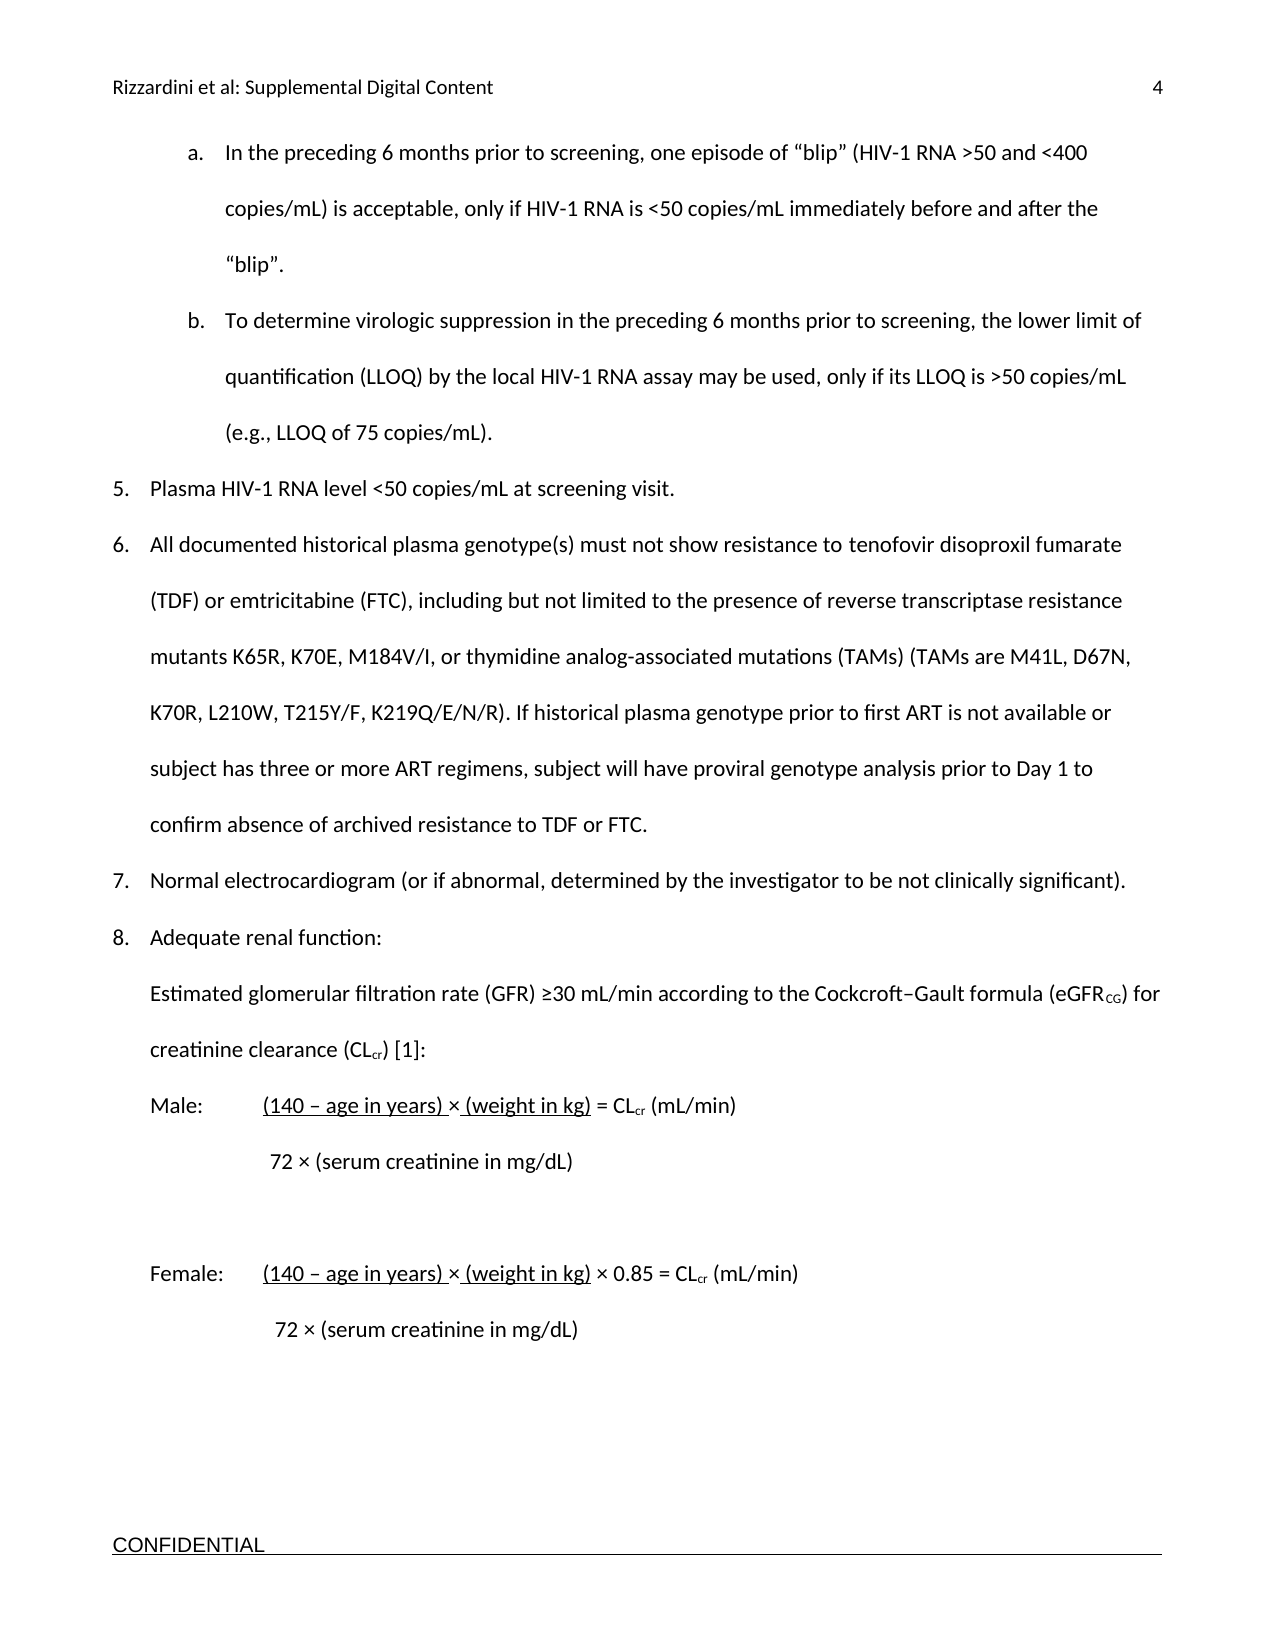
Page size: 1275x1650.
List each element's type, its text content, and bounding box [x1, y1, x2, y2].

list Female: (140 – age in years) × (weight in kg) × 0.85 = CLcr (mL/min) [150, 1259, 1163, 1287]
list Estimated glomerular filtration rate (GFR) ≥30 mL/min according to the Cockcroft–Gault formula (eGFRCG) for [150, 979, 1163, 1007]
list Plasma HIV-1 RNA level <50 copies/mL at screening visit. [112, 474, 1163, 502]
list Adequate renal function: [112, 923, 1163, 951]
list All documented historical plasma genotype(s) must not show resistance to tenofovir disoproxil fumarate (TDF) or emtricitabine (FTC), including but not limited to the presence of reverse transcriptase resistance mutants K65R, K70E, M184V/I, or thymidine analog-associated mutations (TAMs) (TAMs are M41L, D67N, K70R, L210W, T215Y/F, K219Q/E/N/R). If historical plasma genotype prior to first ART is not available or subject has three or more ART regimens, subject will have proviral genotype analysis prior to Day 1 to confirm absence of archived resistance to TDF or FTC. [112, 530, 1163, 838]
list Normal electrocardiogram (or if abnormal, determined by the investigator to be not clinically significant). [112, 867, 1163, 894]
list Male: (140 – age in years) × (weight in kg) = CLcr (mL/min) [150, 1091, 1163, 1119]
list 72 × (serum creatinine in mg/dL) [150, 1315, 1163, 1343]
list creatinine clearance (CLcr) [1]: [150, 1035, 1163, 1063]
list In the preceding 6 months prior to screening, one episode of “blip” (HIV-1 RNA >50 and <400 copies/mL) is acceptable, only if HIV-1 RNA is <50 copies/mL immediately before and after the “blip”. [187, 138, 1163, 278]
list 72 × (serum creatinine in mg/dL) [150, 1147, 1163, 1175]
list To determine virologic suppression in the preceding 6 months prior to screening, the lower limit of quantification (LLOQ) by the local HIV-1 RNA assay may be used, only if its LLOQ is >50 copies/mL (e.g., LLOQ of 75 copies/mL). [187, 306, 1163, 446]
